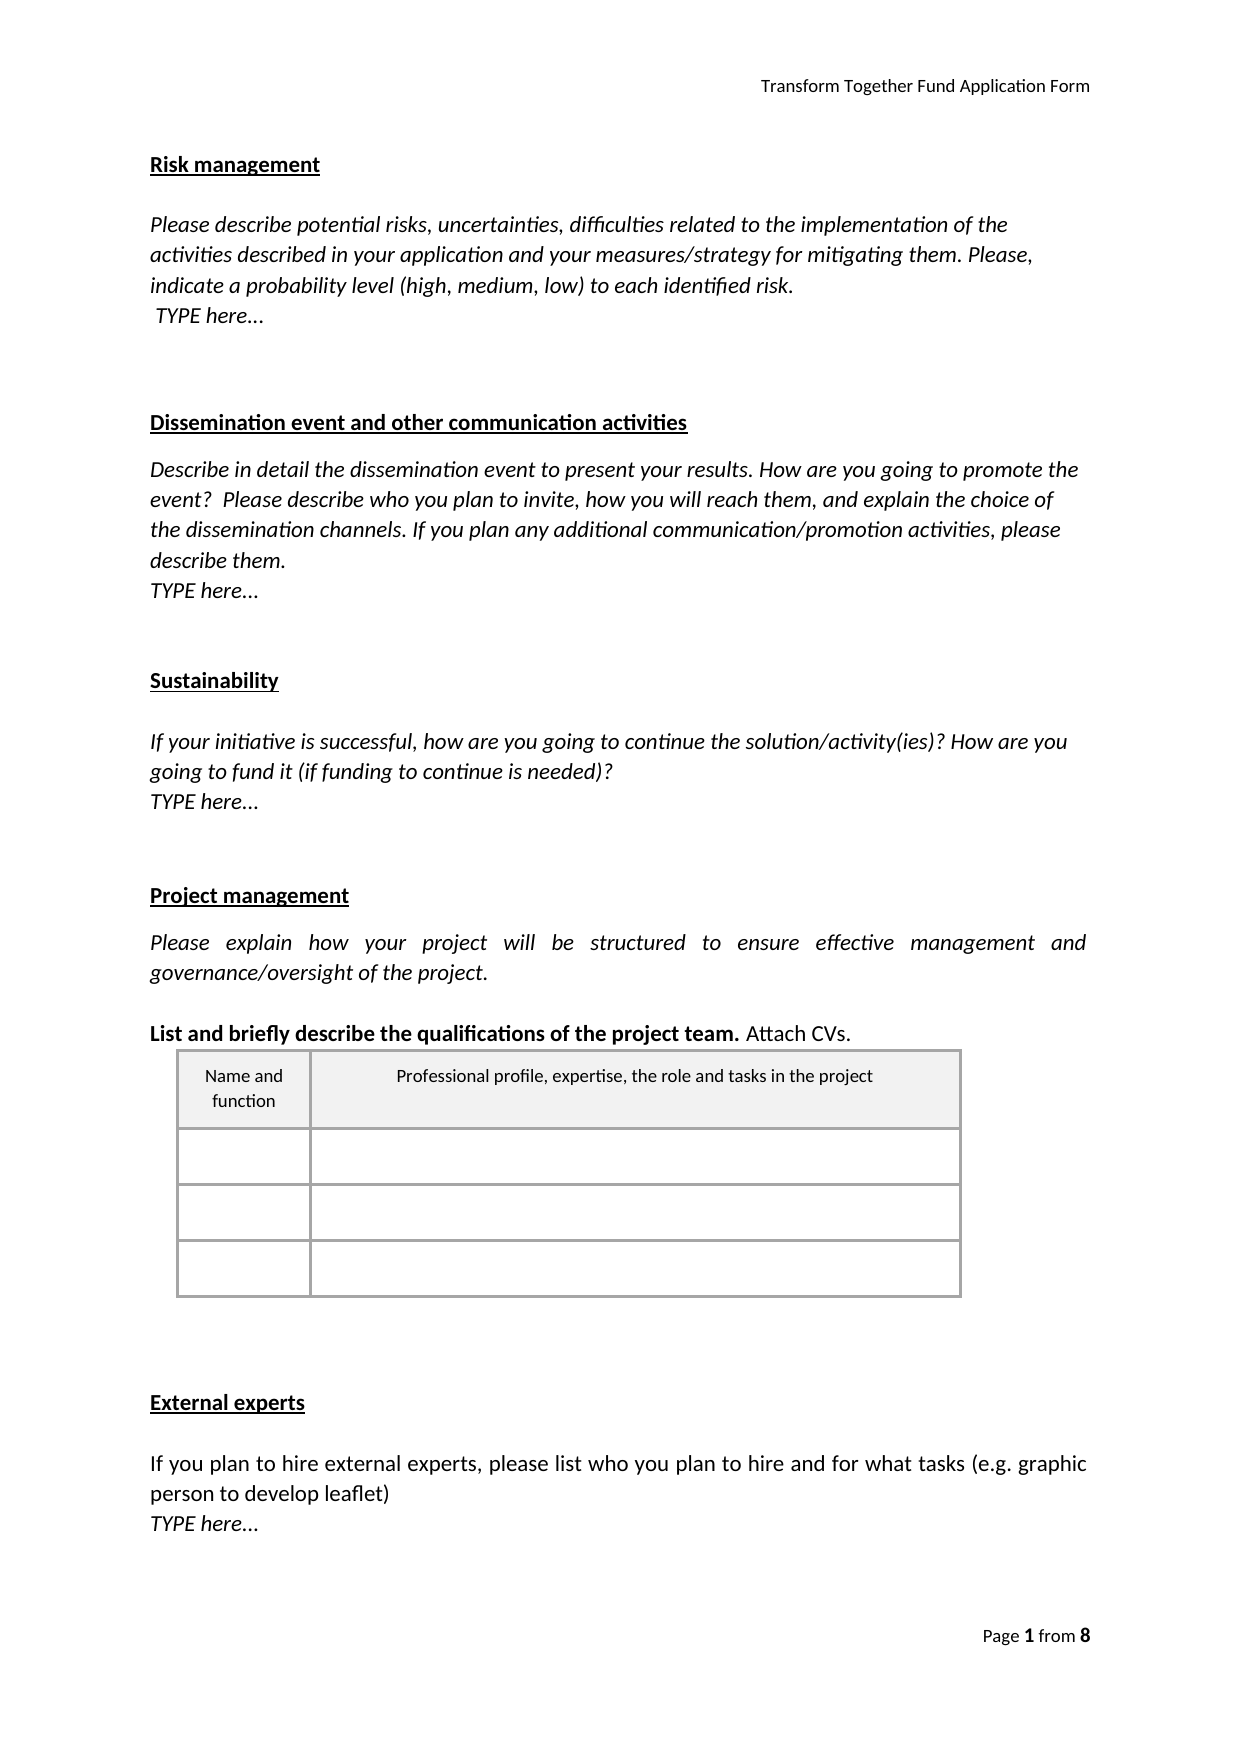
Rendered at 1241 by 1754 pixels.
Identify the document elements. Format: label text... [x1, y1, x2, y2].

table_cell [312, 1186, 959, 1239]
text Risk management [150, 150, 1090, 178]
text TYPE here... [150, 1509, 1090, 1537]
table_cell [179, 1186, 309, 1239]
text TYPE here... [150, 576, 1090, 604]
text TYPE here... [150, 301, 1090, 329]
text List and briefly describe the qualifications of the project team. Attach CVs. [150, 1019, 1090, 1047]
text Describe in detail the dissemination event to present your results. How are you going to promote the event? Please describe who you plan to invite, how you will reach them, and explain the choice of the dissemination channels. If you plan any additional communication/promotion activities, please describe them. [150, 455, 1090, 574]
text If you plan to hire external experts, please list who you plan to hire and for what tasks (e.g. graphic person to develop leaflet) [150, 1449, 1090, 1507]
table_header Professional profile, expertise, the role and tasks in the project [312, 1052, 959, 1127]
table_header Name and function [179, 1052, 309, 1127]
text Project management [150, 881, 1090, 909]
text TYPE here... [150, 787, 1090, 816]
table_cell [312, 1130, 959, 1183]
table_cell [179, 1242, 309, 1294]
table_cell [179, 1130, 309, 1183]
text Please describe potential risks, uncertainties, difficulties related to the implementation of the activities described in your application and your measures/strategy for mitigating them. Please, indicate a probability level (high, medium, low) to each identified risk. [150, 210, 1090, 299]
text Dissemination event and other communication activities [150, 408, 1090, 436]
text If your initiative is successful, how are you going to continue the solution/activity(ies)? How are you going to fund it (if funding to continue is needed)? [150, 727, 1090, 785]
text Please explain how your project will be structured to ensure effective management and governance/oversight of the project. [150, 928, 1090, 986]
text Sustainability [150, 667, 1090, 695]
text External experts [150, 1388, 1090, 1416]
table_cell [312, 1242, 959, 1294]
